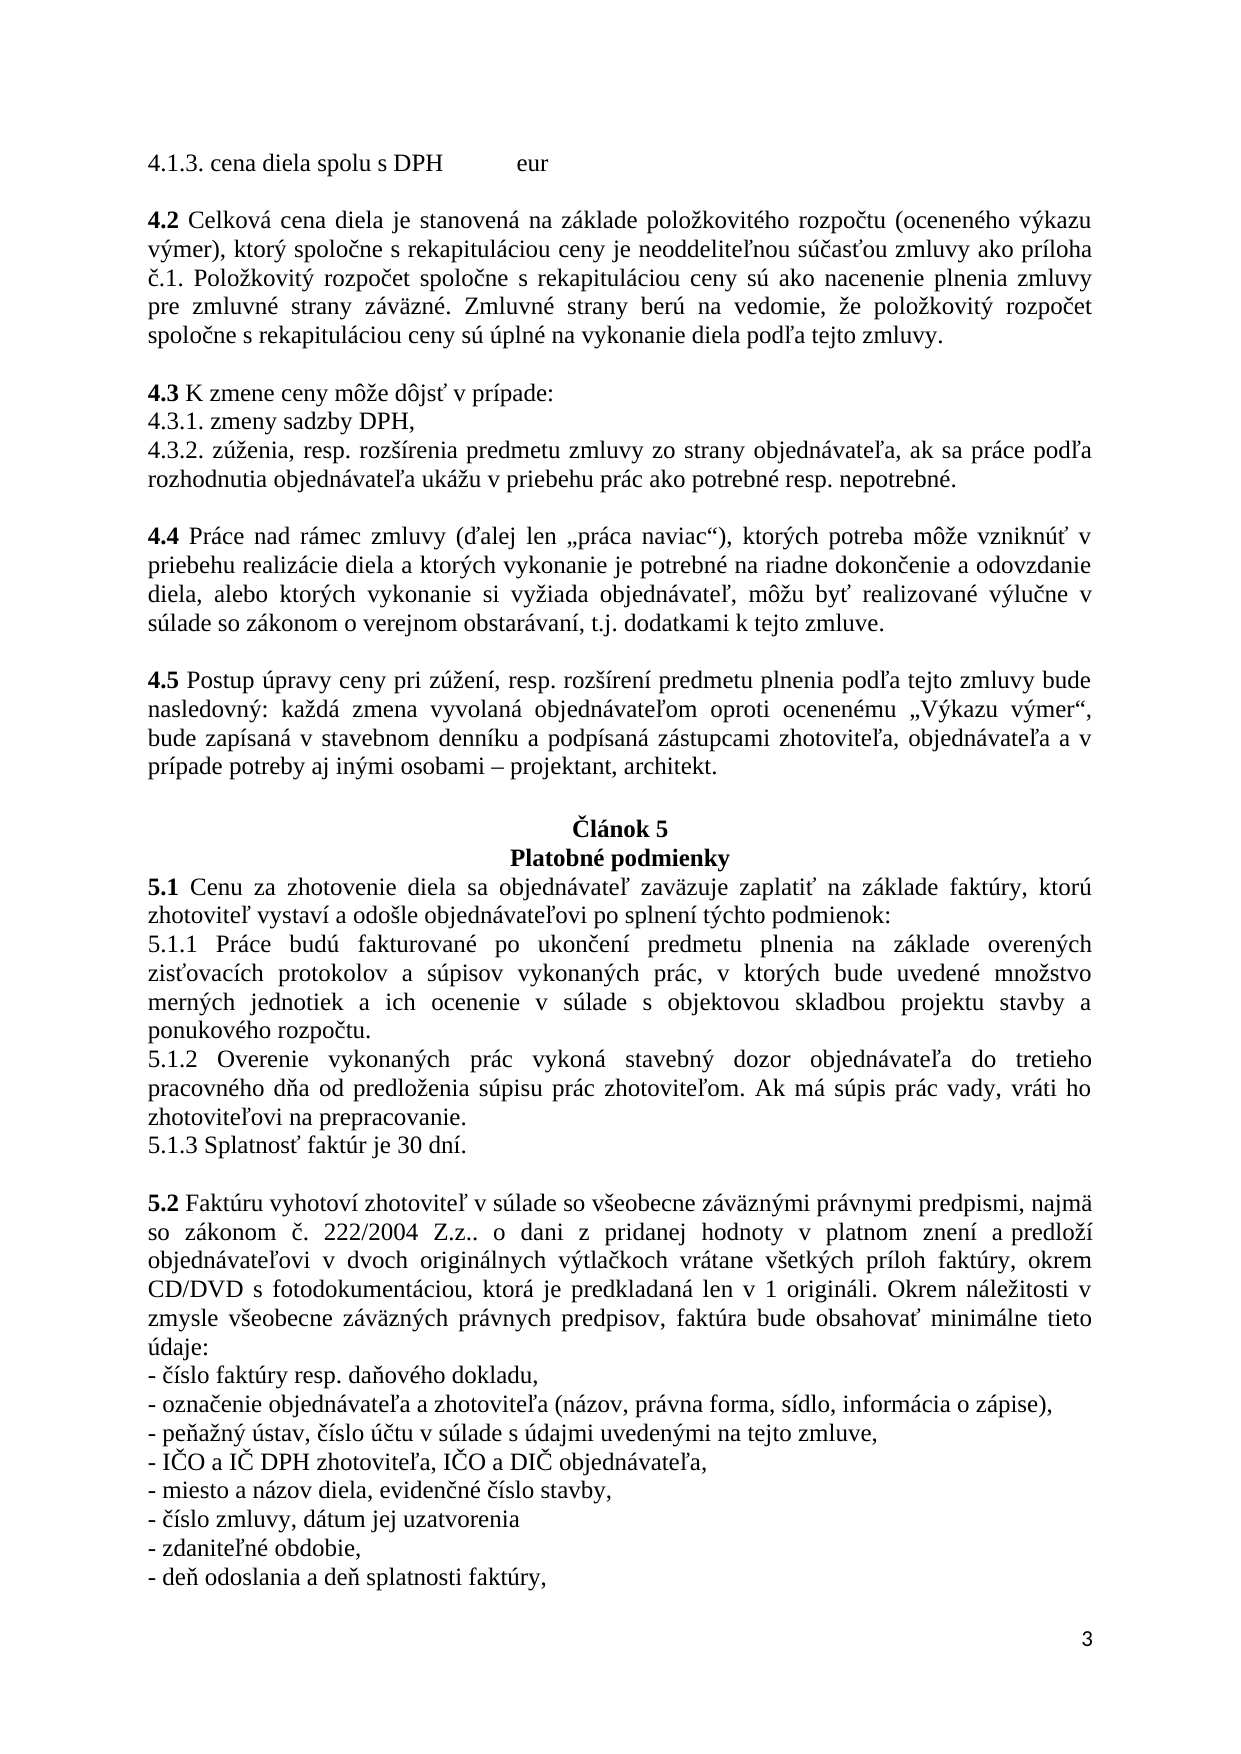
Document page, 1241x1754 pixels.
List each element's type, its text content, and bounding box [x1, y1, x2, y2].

text - číslo faktúry resp. daňového dokladu, [148, 1360, 1093, 1389]
text - zdaniteľné obdobie, [148, 1533, 1093, 1562]
text 4.1.3. cena diela spolu s DPH eur [148, 148, 1093, 176]
text 4.3.1. zmeny sadzby DPH, [148, 406, 1093, 435]
text Platobné podmienky [148, 843, 1093, 872]
text 5.1.2 Overenie vykonaných prác vykoná stavebný dozor objednávateľa do tretieho pracovného dňa od predloženia súpisu prác zhotoviteľom. Ak má súpis prác vady, vráti ho zhotoviteľovi na prepracovanie. [148, 1044, 1093, 1130]
text 4.4 Práce nad rámec zmluvy (ďalej len „práca naviac“), ktorých potreba môže vzniknúť v priebehu realizácie diela a ktorých vykonanie je potrebné na riadne dokončenie a odovzdanie diela, alebo ktorých vykonanie si vyžiada objednávateľ, môžu byť realizované výlučne v súlade so zákonom o verejnom obstarávaní, t.j. dodatkami k tejto zmluve. [148, 521, 1093, 636]
text 4.2 Celková cena diela je stanovená na základe položkovitého rozpočtu (oceneného výkazu výmer), ktorý spoločne s rekapituláciou ceny je neoddeliteľnou súčasťou zmluvy ako príloha č.1. Položkovitý rozpočet spoločne s rekapituláciou ceny sú ako nacenenie plnenia zmluvy pre zmluvné strany záväzné. Zmluvné strany berú na vedomie, že položkovitý rozpočet spoločne s rekapituláciou ceny sú úplné na vykonanie diela podľa tejto zmluvy. [148, 205, 1093, 349]
text 4.3.2. zúženia, resp. rozšírenia predmetu zmluvy zo strany objednávateľa, ak sa práce podľa rozhodnutia objednávateľa ukážu v priebehu prác ako potrebné resp. nepotrebné. [148, 435, 1093, 493]
text 5.2 Faktúru vyhotoví zhotoviteľ v súlade so všeobecne záväznými právnymi predpismi, najmä so zákonom č. 222/2004 Z.z.. o dani z pridanej hodnoty v platnom znení a predloží objednávateľovi v dvoch originálnych výtlačkoch vrátane všetkých príloh faktúry, okrem CD/DVD s fotodokumentáciou, ktorá je predkladaná len v 1 origináli. Okrem náležitosti v zmysle všeobecne záväzných právnych predpisov, faktúra bude obsahovať minimálne tieto údaje: [148, 1188, 1093, 1360]
text 5.1.1 Práce budú fakturované po ukončení predmetu plnenia na základe overených zisťovacích protokolov a súpisov vykonaných prác, v ktorých bude uvedené množstvo merných jednotiek a ich ocenenie v súlade s objektovou skladbou projektu stavby a ponukového rozpočtu. [148, 929, 1093, 1044]
text 5.1 Cenu za zhotovenie diela sa objednávateľ zaväzuje zaplatiť na základe faktúry, ktorú zhotoviteľ vystaví a odošle objednávateľovi po splnení týchto podmienok: [148, 872, 1093, 929]
text 4.5 Postup úpravy ceny pri zúžení, resp. rozšírení predmetu plnenia podľa tejto zmluvy bude nasledovný: každá zmena vyvolaná objednávateľom oproti ocenenému „Výkazu výmer“, bude zapísaná v stavebnom denníku a podpísaná zástupcami zhotoviteľa, objednávateľa a v prípade potreby aj inými osobami – projektant, architekt. [148, 665, 1093, 780]
text - miesto a názov diela, evidenčné číslo stavby, [148, 1475, 1093, 1504]
text - IČO a IČ DPH zhotoviteľa, IČO a DIČ objednávateľa, [148, 1447, 1093, 1475]
text - označenie objednávateľa a zhotoviteľa (názov, právna forma, sídlo, informácia o zápise), [148, 1389, 1093, 1418]
text - peňažný ústav, číslo účtu v súlade s údajmi uvedenými na tejto zmluve, [148, 1418, 1093, 1447]
text 4.3 K zmene ceny môže dôjsť v prípade: [148, 378, 1093, 406]
text 5.1.3 Splatnosť faktúr je 30 dní. [148, 1130, 1093, 1159]
text Článok 5 [148, 814, 1093, 843]
text - číslo zmluvy, dátum jej uzatvorenia [148, 1504, 1093, 1533]
text - deň odoslania a deň splatnosti faktúry, [148, 1562, 1093, 1590]
